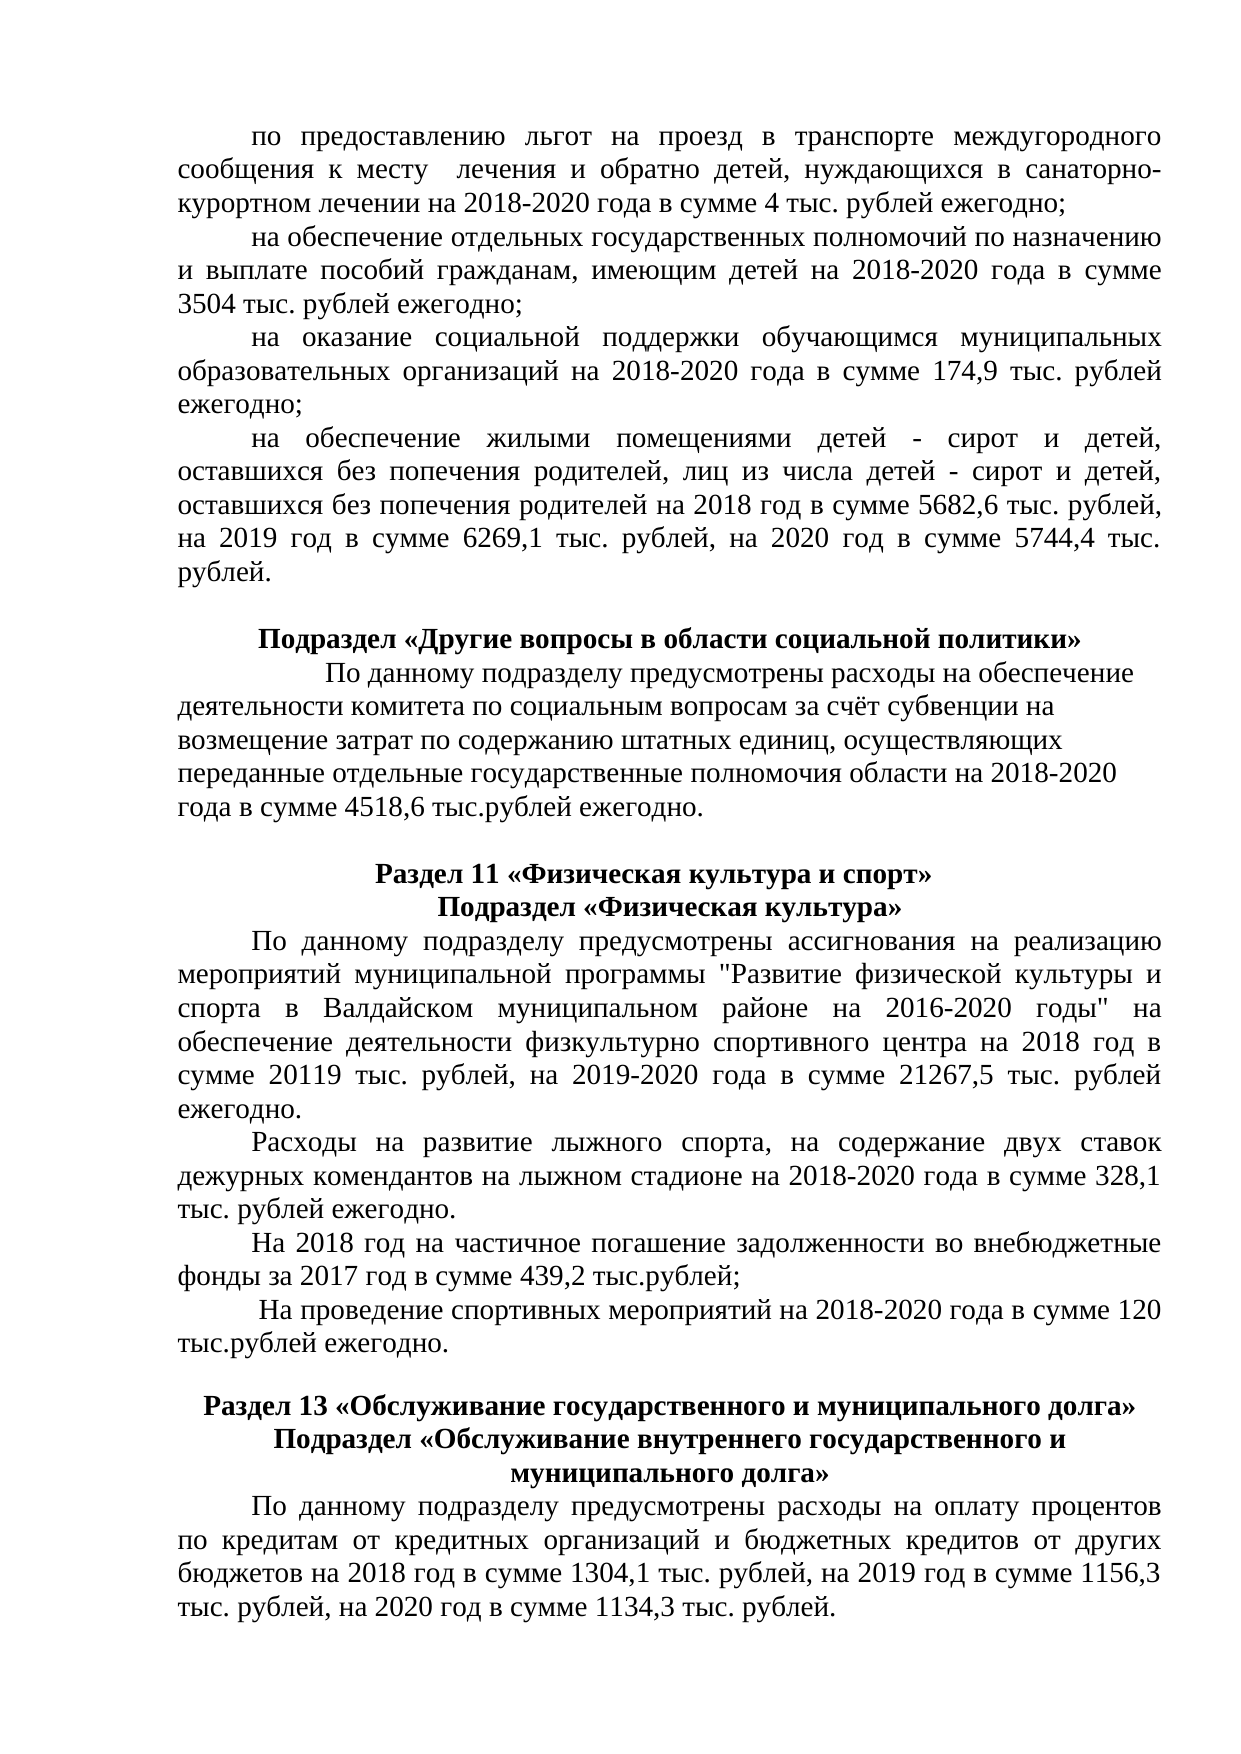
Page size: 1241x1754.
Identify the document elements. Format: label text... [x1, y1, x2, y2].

text на обеспечение отдельных государственных полномочий по назначению и выплате пособий гражданам, имеющим детей на 2018-2020 года в сумме 3504 тыс. рублей ежегодно; [177, 219, 1162, 319]
text По данному подразделу предусмотрены расходы на оплату процентов по кредитам от кредитных организаций и бюджетных кредитов от других бюджетов на 2018 год в сумме 1304,1 тыс. рублей, на 2019 год в сумме 1156,3 тыс. рублей, на 2020 год в сумме 1134,3 тыс. рублей. [177, 1488, 1162, 1623]
text Раздел 13 «Обслуживание государственного и муниципального долга» [177, 1388, 1162, 1421]
text По данному подразделу предусмотрены расходы на обеспечение деятельности комитета по социальным вопросам за счёт субвенции на возмещение затрат по содержанию штатных единиц, осуществляющих переданные отдельные государственные полномочия области на 2018-2020 года в сумме 4518,6 тыс.рублей ежегодно. [177, 655, 1162, 822]
text Подраздел «Физическая культура» [177, 889, 1162, 923]
text Подраздел «Обслуживание внутреннего государственного и муниципального долга» [177, 1421, 1162, 1488]
text на оказание социальной поддержки обучающимся муниципальных образовательных организаций на 2018-2020 года в сумме 174,9 тыс. рублей ежегодно; [177, 319, 1162, 420]
text Подраздел «Другие вопросы в области социальной политики» [177, 621, 1162, 655]
text Раздел 11 «Физическая культура и спорт» [177, 856, 1162, 889]
text на обеспечение жилыми помещениями детей - сирот и детей, оставшихся без попечения родителей, лиц из числа детей - сирот и детей, оставшихся без попечения родителей на 2018 год в сумме 5682,6 тыс. рублей, на 2019 год в сумме 6269,1 тыс. рублей, на 2020 год в сумме 5744,4 тыс. рублей. [177, 420, 1162, 588]
text На проведение спортивных мероприятий на 2018-2020 года в сумме 120 тыс.рублей ежегодно. [177, 1292, 1162, 1359]
text по предоставлению льгот на проезд в транспорте междугородного сообщения к месту лечения и обратно детей, нуждающихся в санаторно-курортном лечении на 2018-2020 года в сумме 4 тыс. рублей ежегодно; [177, 118, 1162, 219]
text По данному подразделу предусмотрены ассигнования на реализацию мероприятий муниципальной программы "Развитие физической культуры и спорта в Валдайском муниципальном районе на 2016-2020 годы" на обеспечение деятельности физкультурно спортивного центра на 2018 год в сумме 20119 тыс. рублей, на 2019-2020 года в сумме 21267,5 тыс. рублей ежегодно. [177, 923, 1162, 1124]
text На 2018 год на частичное погашение задолженности во внебюджетные фонды за 2017 год в сумме 439,2 тыс.рублей; [177, 1225, 1162, 1292]
text Расходы на развитие лыжного спорта, на содержание двух ставок дежурных комендантов на лыжном стадионе на 2018-2020 года в сумме 328,1 тыс. рублей ежегодно. [177, 1124, 1162, 1225]
